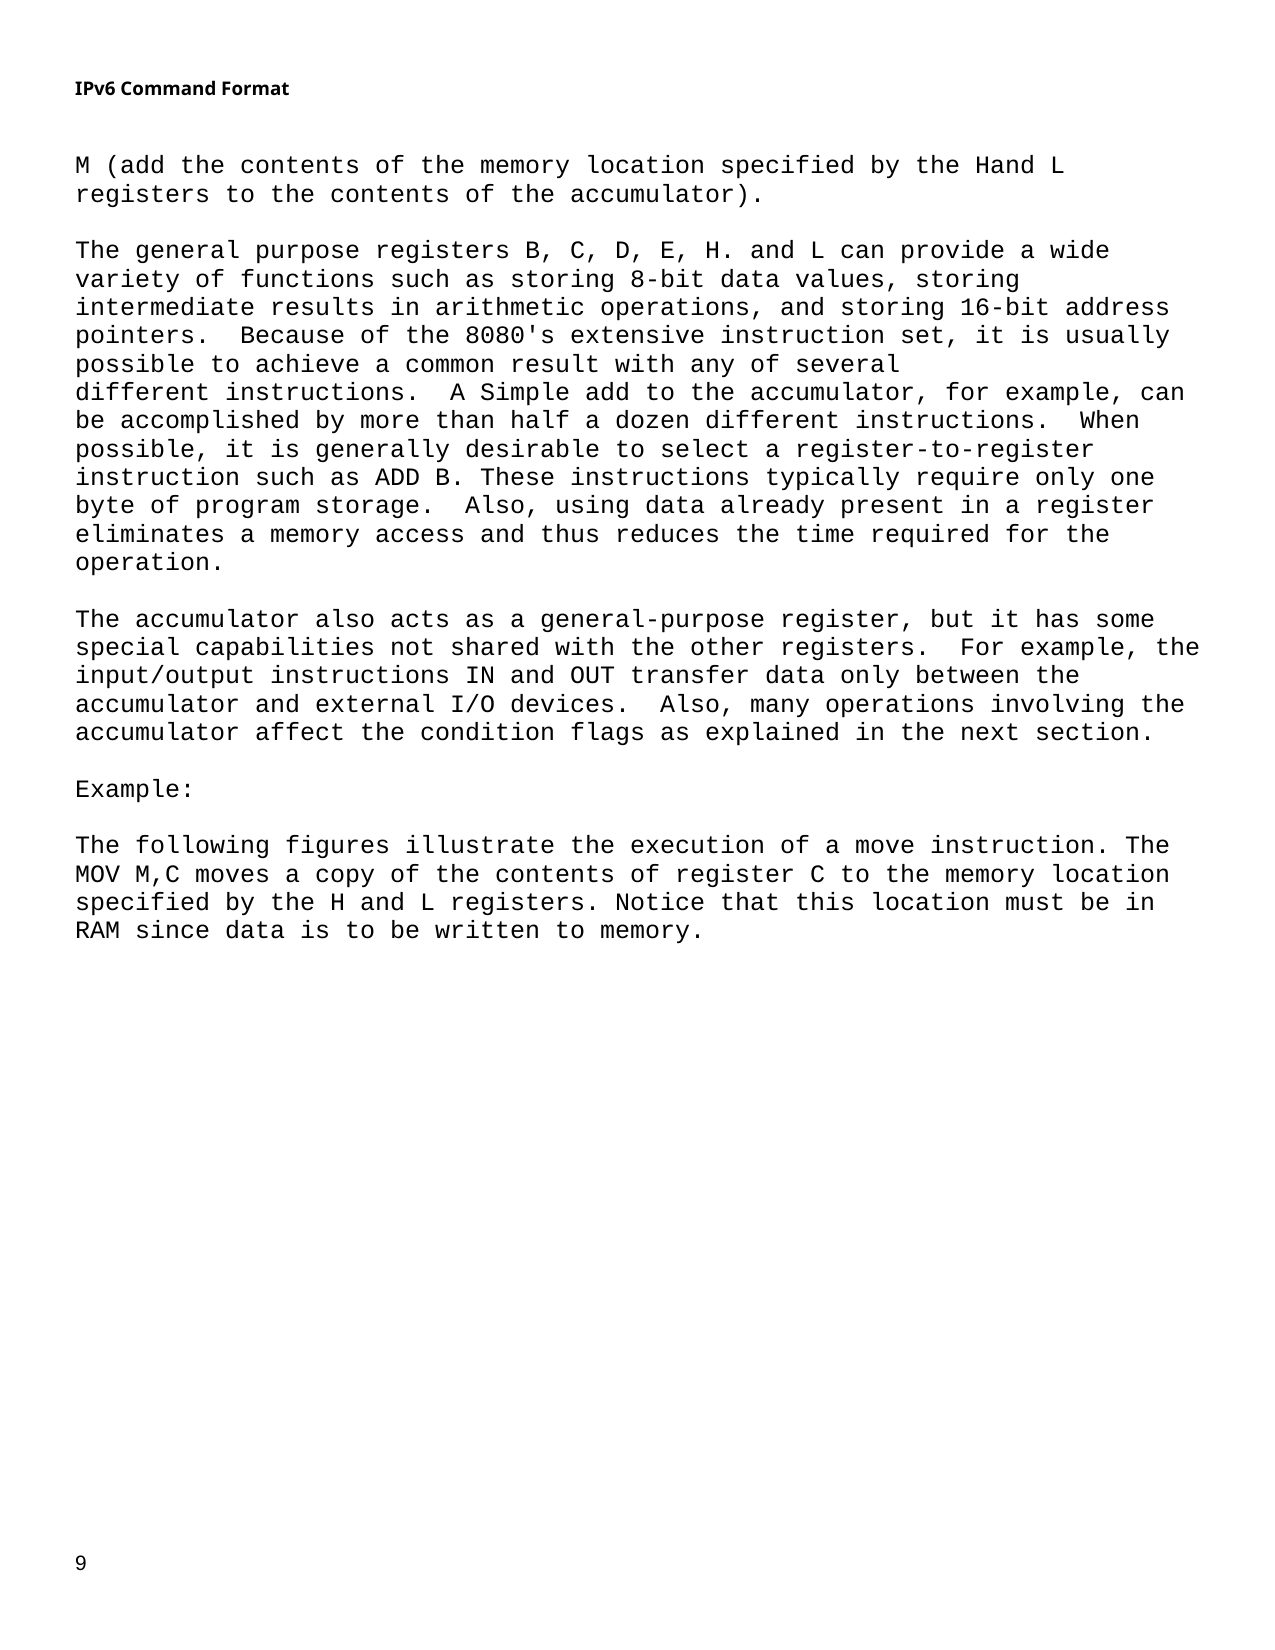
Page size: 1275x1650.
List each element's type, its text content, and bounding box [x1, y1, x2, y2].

text different instructions. A Simple add to the accumulator, for example, can be accomplished by more than half a dozen different instructions. When possible, it is generally desirable to select a register-to-register instruction such as ADD B. These instructions typically require only one byte of program storage. Also, using data already present in a register eliminates a memory access and thus reduces the time required for the operation. [75, 379, 1200, 578]
text Example: [75, 776, 1200, 804]
text The general purpose registers B, C, D, E, H. and L can provide a wide variety of functions such as storing 8-bit data values, storing intermediate results in arithmetic operations, and storing 16-bit address pointers. Because of the 8080's extensive instruction set, it is usually possible to achieve a common result with any of several [75, 238, 1200, 379]
text The following figures illustrate the execution of a move instruction. The MOV M,C moves a copy of the contents of register C to the memory location specified by the H and L registers. Notice that this location must be in RAM since data is to be written to memory. [75, 833, 1200, 946]
text M (add the contents of the memory location specified by the Hand L registers to the contents of the accumulator). [75, 153, 1200, 209]
text The accumulator also acts as a general-purpose register, but it has some special capabilities not shared with the other registers. For example, the input/output instructions IN and OUT transfer data only between the accumulator and external I/O devices. Also, many operations involving the accumulator affect the condition flags as explained in the next section. [75, 606, 1200, 748]
